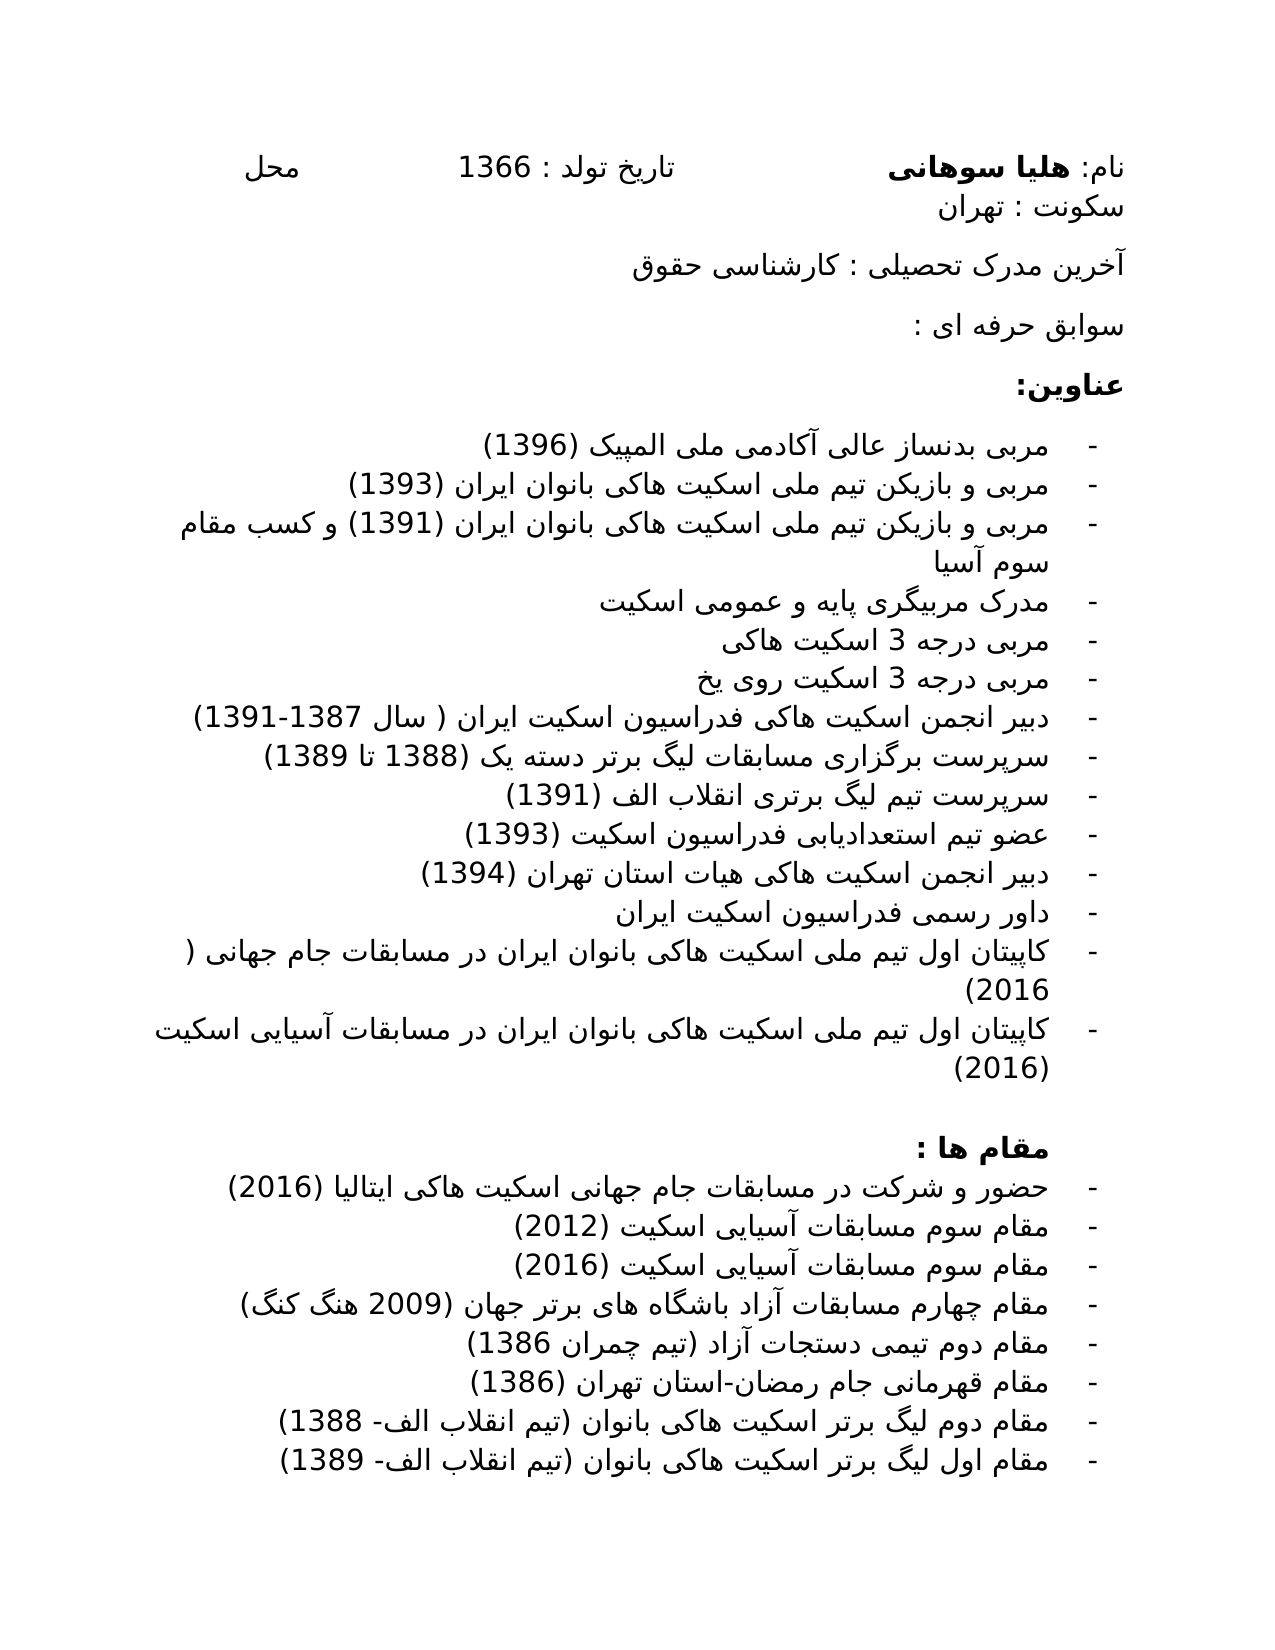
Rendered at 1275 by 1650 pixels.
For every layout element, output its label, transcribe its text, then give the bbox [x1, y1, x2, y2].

list داور رسمی فدراسیون اسکیت ایران [150, 896, 1087, 929]
list مقام دوم تیمی دستجات آزاد (تیم چمران 1386) [150, 1326, 1087, 1360]
list مربی و بازیکن تیم ملی اسکیت هاکی بانوان ایران (1393) [150, 467, 1087, 501]
list مربی بدنساز عالی آکادمی ملی المپیک (1396) [150, 428, 1087, 462]
text عناوین: [150, 368, 1125, 402]
list مربی و بازیکن تیم ملی اسکیت هاکی بانوان ایران (1391) و کسب مقام سوم آسیا [150, 506, 1087, 579]
list کاپیتان اول تیم ملی اسکیت هاکی بانوان ایران در مسابقات جام جهانی (2016) [150, 934, 1087, 1007]
list مقام ها : [150, 1131, 1050, 1165]
list مقام قهرمانی جام رمضان-استان تهران (1386) [150, 1365, 1087, 1399]
text آخرین مدرک تحصیلی : کارشناسی حقوق [150, 249, 1125, 283]
list مقام اول لیگ برتر اسکیت هاکی بانوان (تیم انقلاب الف- 1389) [150, 1443, 1087, 1477]
text سوابق حرفه ای : [150, 308, 1125, 342]
text نام: هلیا سوهانی تاریخ تولد : 1366 محل سکونت : تهران [150, 150, 1125, 223]
list سرپرست تیم لیگ برتری انقلاب الف (1391) [150, 779, 1087, 813]
list کاپیتان اول تیم ملی اسکیت هاکی بانوان ایران در مسابقات آسیایی اسکیت (2016) [150, 1012, 1087, 1085]
list سرپرست برگزاری مسابقات لیگ برتر دسته یک (1388 تا 1389) [150, 740, 1087, 774]
list مربی درجه 3 اسکیت روی یخ [150, 662, 1087, 696]
list عضو تیم استعدادیابی فدراسیون اسکیت (1393) [150, 818, 1087, 852]
list مقام چهارم مسابقات آزاد باشگاه های برتر جهان (2009 هنگ کنگ) [150, 1287, 1087, 1321]
list دبیر انجمن اسکیت هاکی فدراسیون اسکیت ایران ( سال 1387-1391) [150, 701, 1087, 735]
list مقام سوم مسابقات آسیایی اسکیت (2016) [150, 1248, 1087, 1282]
list مقام دوم لیگ برتر اسکیت هاکی بانوان (تیم انقلاب الف- 1388) [150, 1404, 1087, 1438]
list دبیر انجمن اسکیت هاکی هیات استان تهران (1394) [150, 857, 1087, 891]
list مربی درجه 3 اسکیت هاکی [150, 623, 1087, 657]
list مدرک مربیگری پایه و عمومی اسکیت [150, 584, 1087, 618]
list حضور و شرکت در مسابقات جام جهانی اسکیت هاکی ایتالیا (2016) [150, 1170, 1087, 1204]
list مقام سوم مسابقات آسیایی اسکیت (2012) [150, 1209, 1087, 1243]
